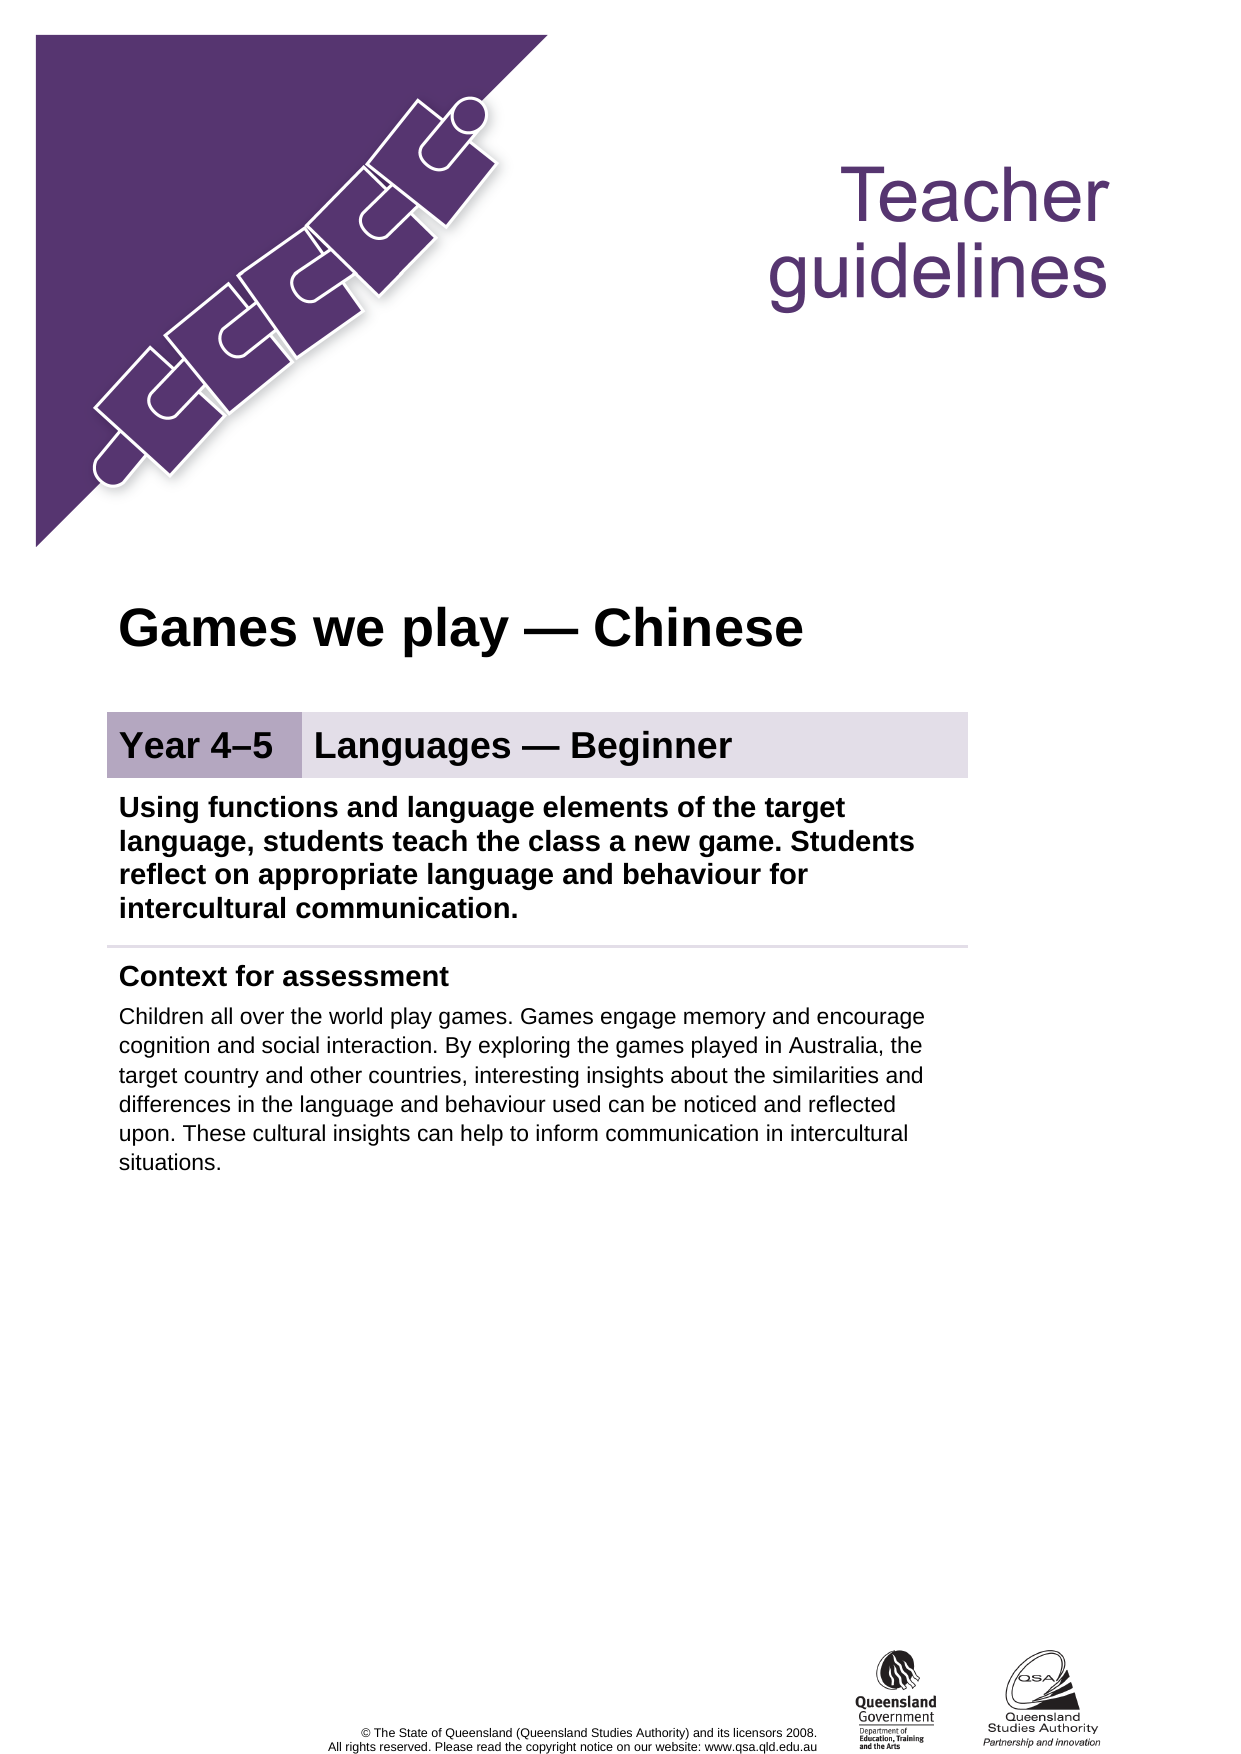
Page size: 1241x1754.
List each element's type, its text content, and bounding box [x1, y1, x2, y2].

picture [0, 0, 1241, 547]
picture [851, 1645, 1104, 1754]
title Games we play — Chinese [118, 595, 1122, 658]
table_cell Context for assessment Children all over the world play games. Games engage memory and encourage cognition and social interaction. By exploring the games played in , the target country and other countries, interesting insights about the similarities and differences in the language and behaviour used can be noticed and reflected upon. These cultural insights can help to inform communication in intercultural situations. [107, 948, 968, 1205]
table_cell Using functions and language elements of the target language, students teach the class a new game. Students reflect on appropriate language and behaviour for intercultural communication. [107, 779, 968, 944]
table_header Languages — Beginner [302, 712, 968, 778]
table_header Year 4–5 [107, 712, 302, 778]
